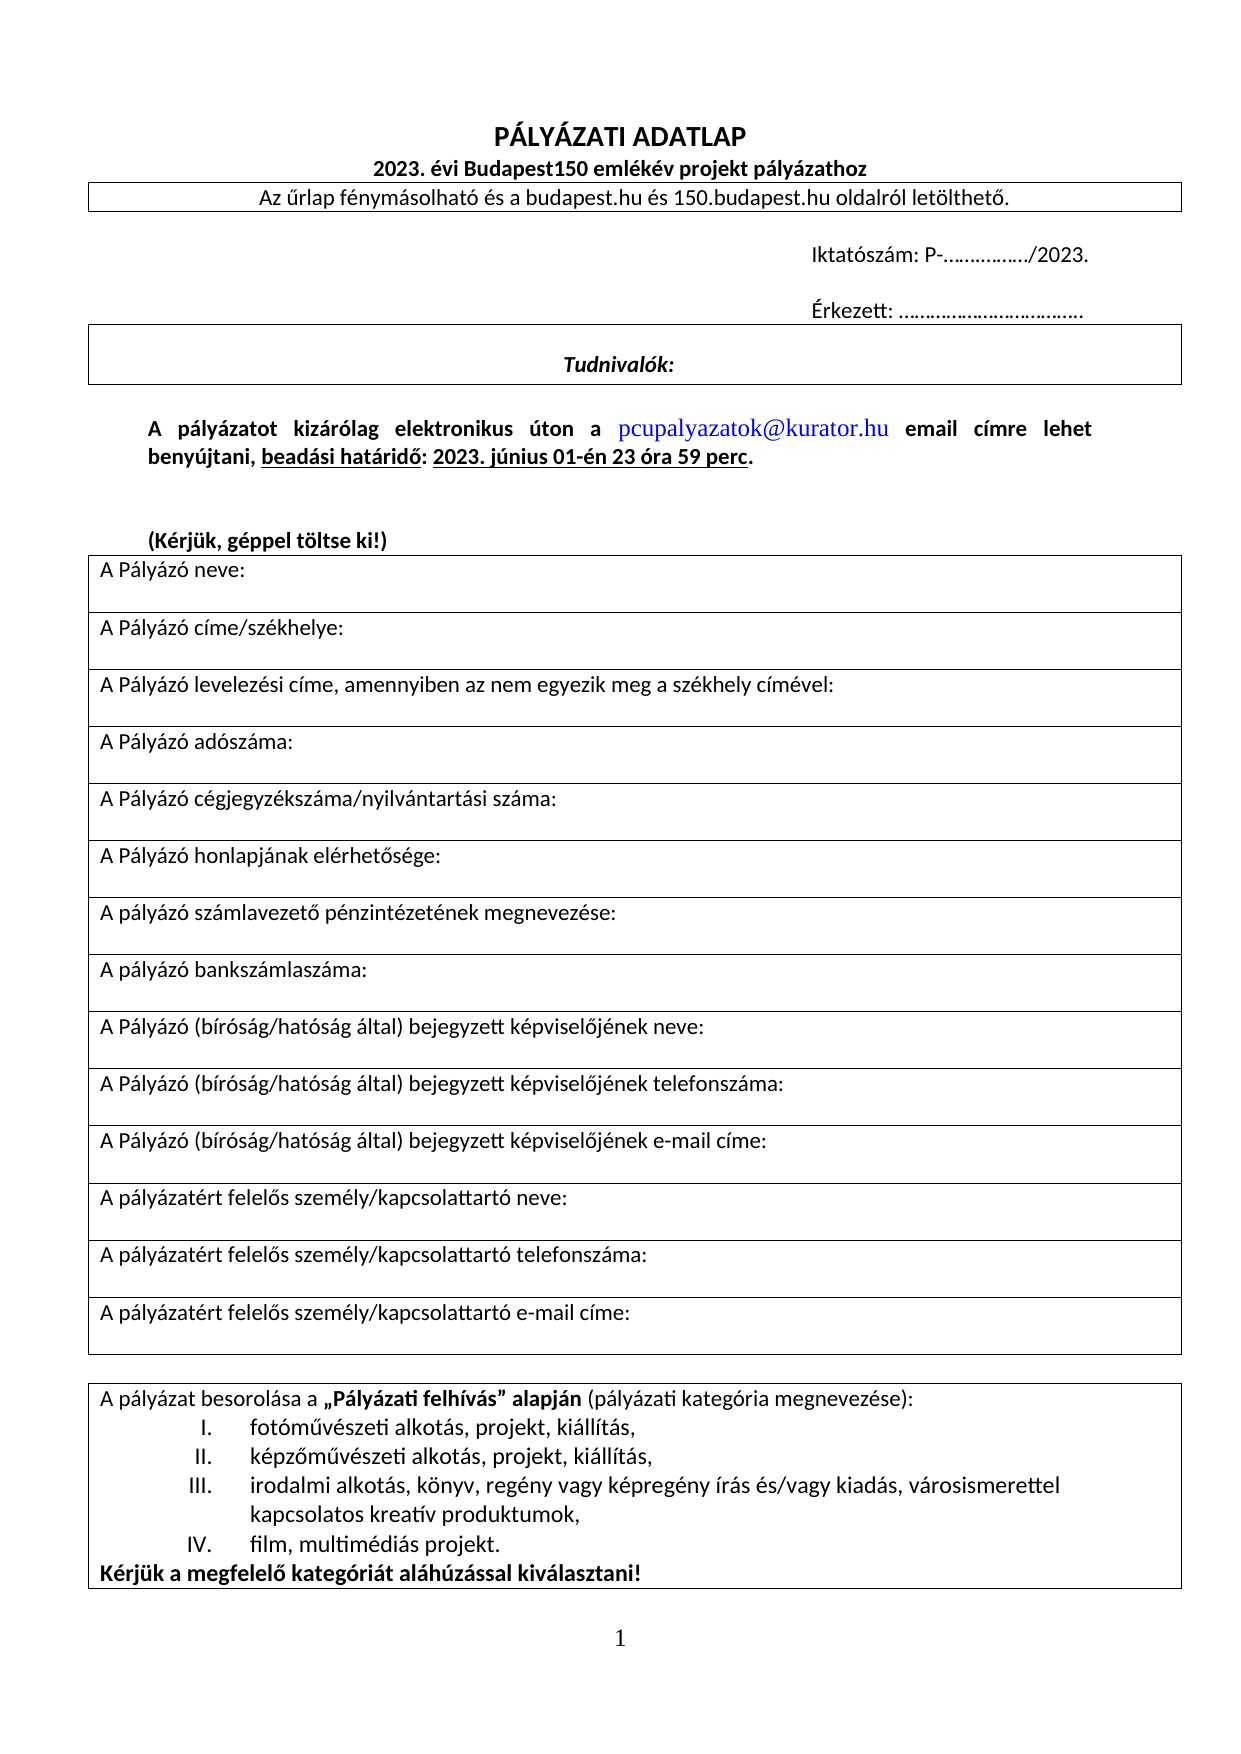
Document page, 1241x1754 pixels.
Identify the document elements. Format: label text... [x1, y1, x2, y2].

table_cell A Pályázó címe/székhelye: [89, 613, 1181, 669]
table_cell A pályázó számlavezető pénzintézetének megnevezése: [89, 898, 1181, 954]
table_cell A Pályázó (bíróság/hatóság által) bejegyzett képviselőjének e-mail címe: [89, 1126, 1181, 1182]
table_cell A Pályázó cégjegyzékszáma/nyilvántartási száma: [89, 784, 1181, 840]
table_header A Pályázó neve: [89, 556, 1181, 612]
text Érkezett: …………………………….. [811, 296, 1092, 324]
table_header A pályázat besorolása a „Pályázati felhívás” alapján (pályázati kategória megnevezése): fotóművészeti alkotás, projekt, kiállítás, képzőművészeti alkotás, projekt, kiállítás, irodalmi alkotás, könyv, regény vagy képregény írás és/vagy kiadás, városismerettel kapcsolatos kreatív produktumok, film, multimédiás projekt. Kérjük a megfelelő kategóriát aláhúzással kiválasztani! [89, 1384, 1181, 1587]
table_header Az űrlap fénymásolható és a budapest.hu és 150.budapest.hu oldalról letölthető. [89, 183, 1181, 211]
text 2023. évi Budapest150 emlékév projekt pályázathoz [148, 154, 1092, 182]
text PÁLYÁZATI ADATLAP [148, 118, 1092, 154]
table_cell A pályázatért felelős személy/kapcsolattartó neve: [89, 1184, 1181, 1239]
table_cell A Pályázó (bíróság/hatóság által) bejegyzett képviselőjének telefonszáma: [89, 1069, 1181, 1125]
text (Kérjük, géppel töltse ki!) [148, 526, 1092, 554]
table_cell A pályázatért felelős személy/kapcsolattartó telefonszáma: [89, 1241, 1181, 1297]
table_cell A pályázó bankszámlaszáma: [89, 955, 1181, 1011]
table_cell A pályázatért felelős személy/kapcsolattartó e-mail címe: [89, 1298, 1181, 1354]
table_cell A Pályázó adószáma: [89, 727, 1181, 783]
text Iktatószám: P-…….………/2023. [811, 240, 1092, 268]
table_cell A Pályázó levelezési címe, amennyiben az nem egyezik meg a székhely címével: [89, 670, 1181, 726]
text A pályázatot kizárólag elektronikus úton a pcupalyazatok@kurator.hu email címre lehet benyújtani, beadási határidő: 2023. június 01-én 23 óra 59 perc. [148, 413, 1092, 470]
table_cell A Pályázó (bíróság/hatóság által) bejegyzett képviselőjének neve: [89, 1012, 1181, 1068]
table_header Tudnivalók: [89, 325, 1181, 384]
table_cell A Pályázó honlapjának elérhetősége: [89, 841, 1181, 897]
